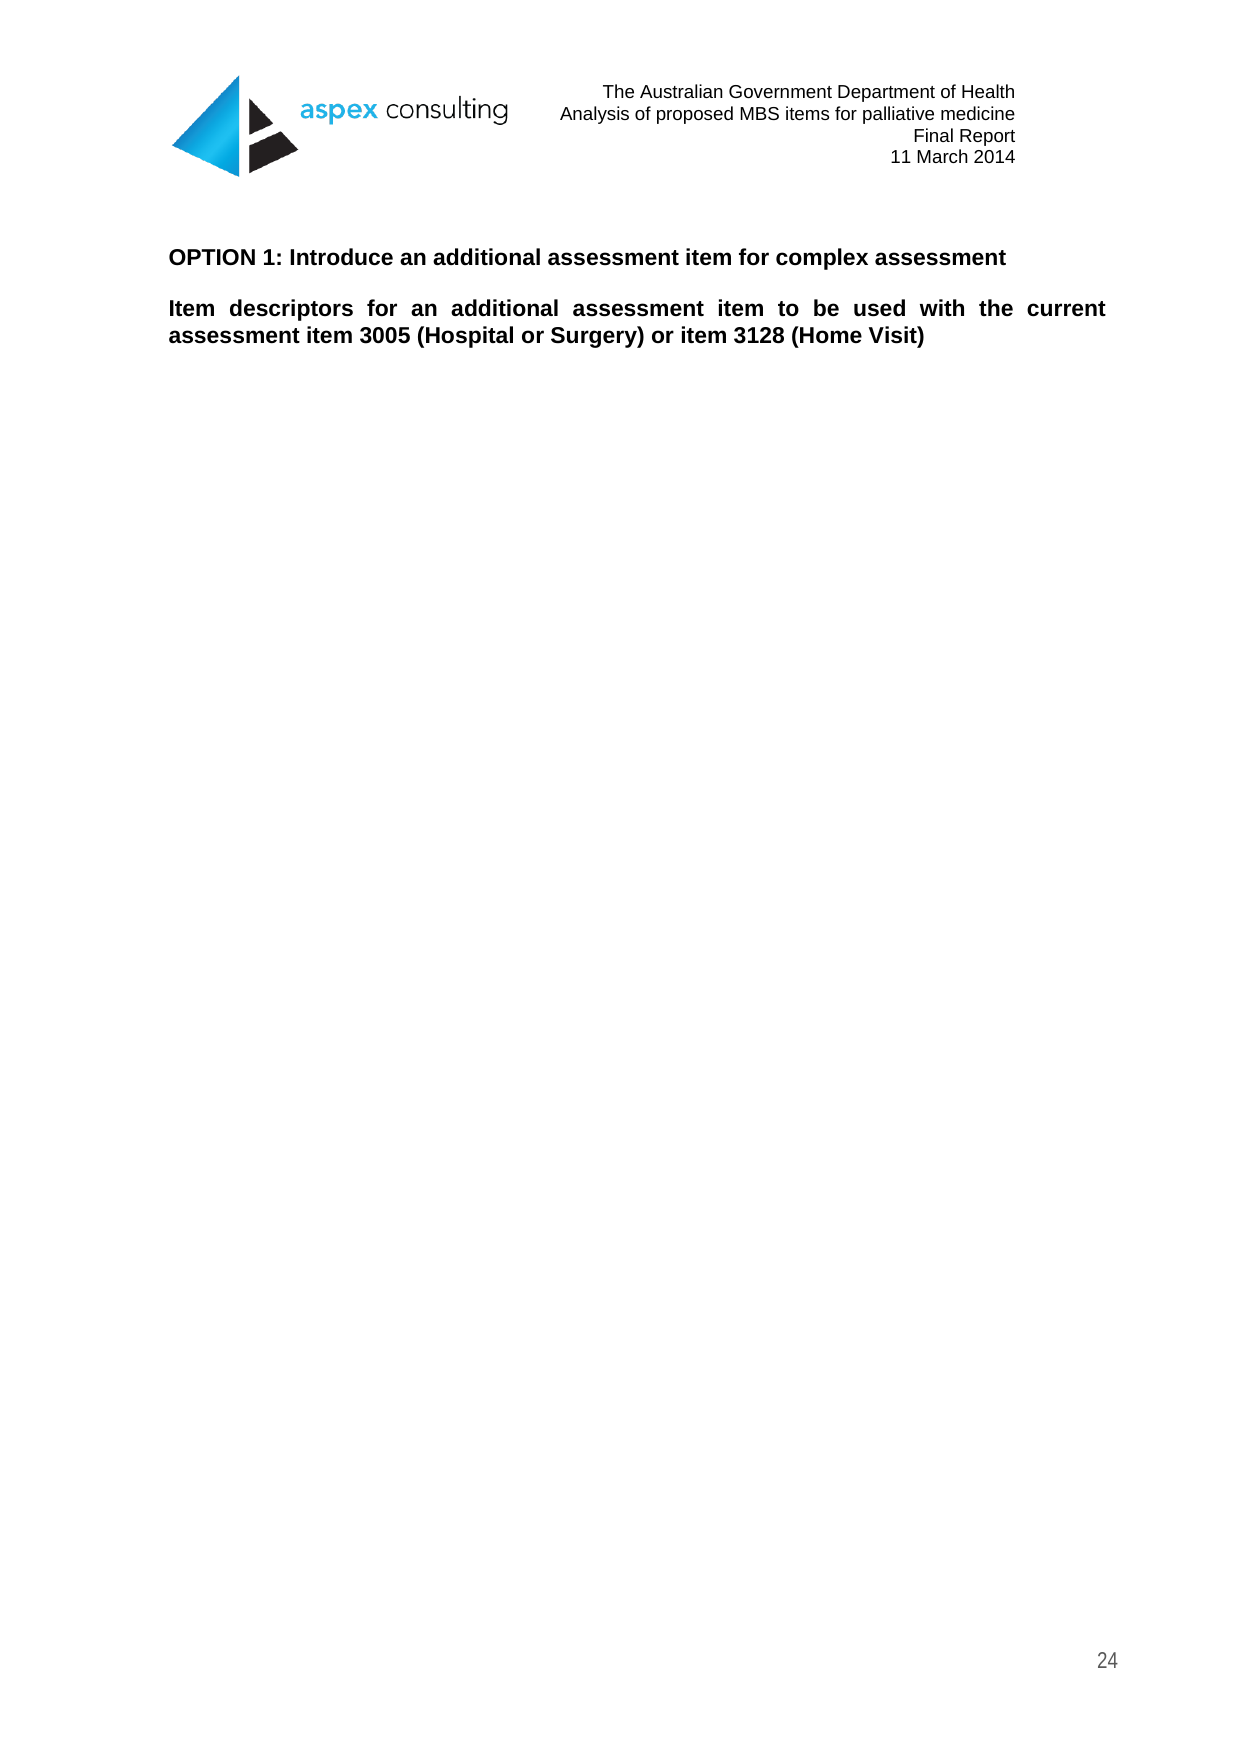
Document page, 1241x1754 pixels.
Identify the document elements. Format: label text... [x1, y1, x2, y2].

text OPTION 1: Introduce an additional assessment item for complex assessment [168, 244, 1107, 270]
text Item descriptors for an additional assessment item to be used with the current assessment item 3005 (Hospital or Surgery) or item 3128 (Home Visit) [168, 295, 1107, 348]
picture [168, 73, 535, 194]
